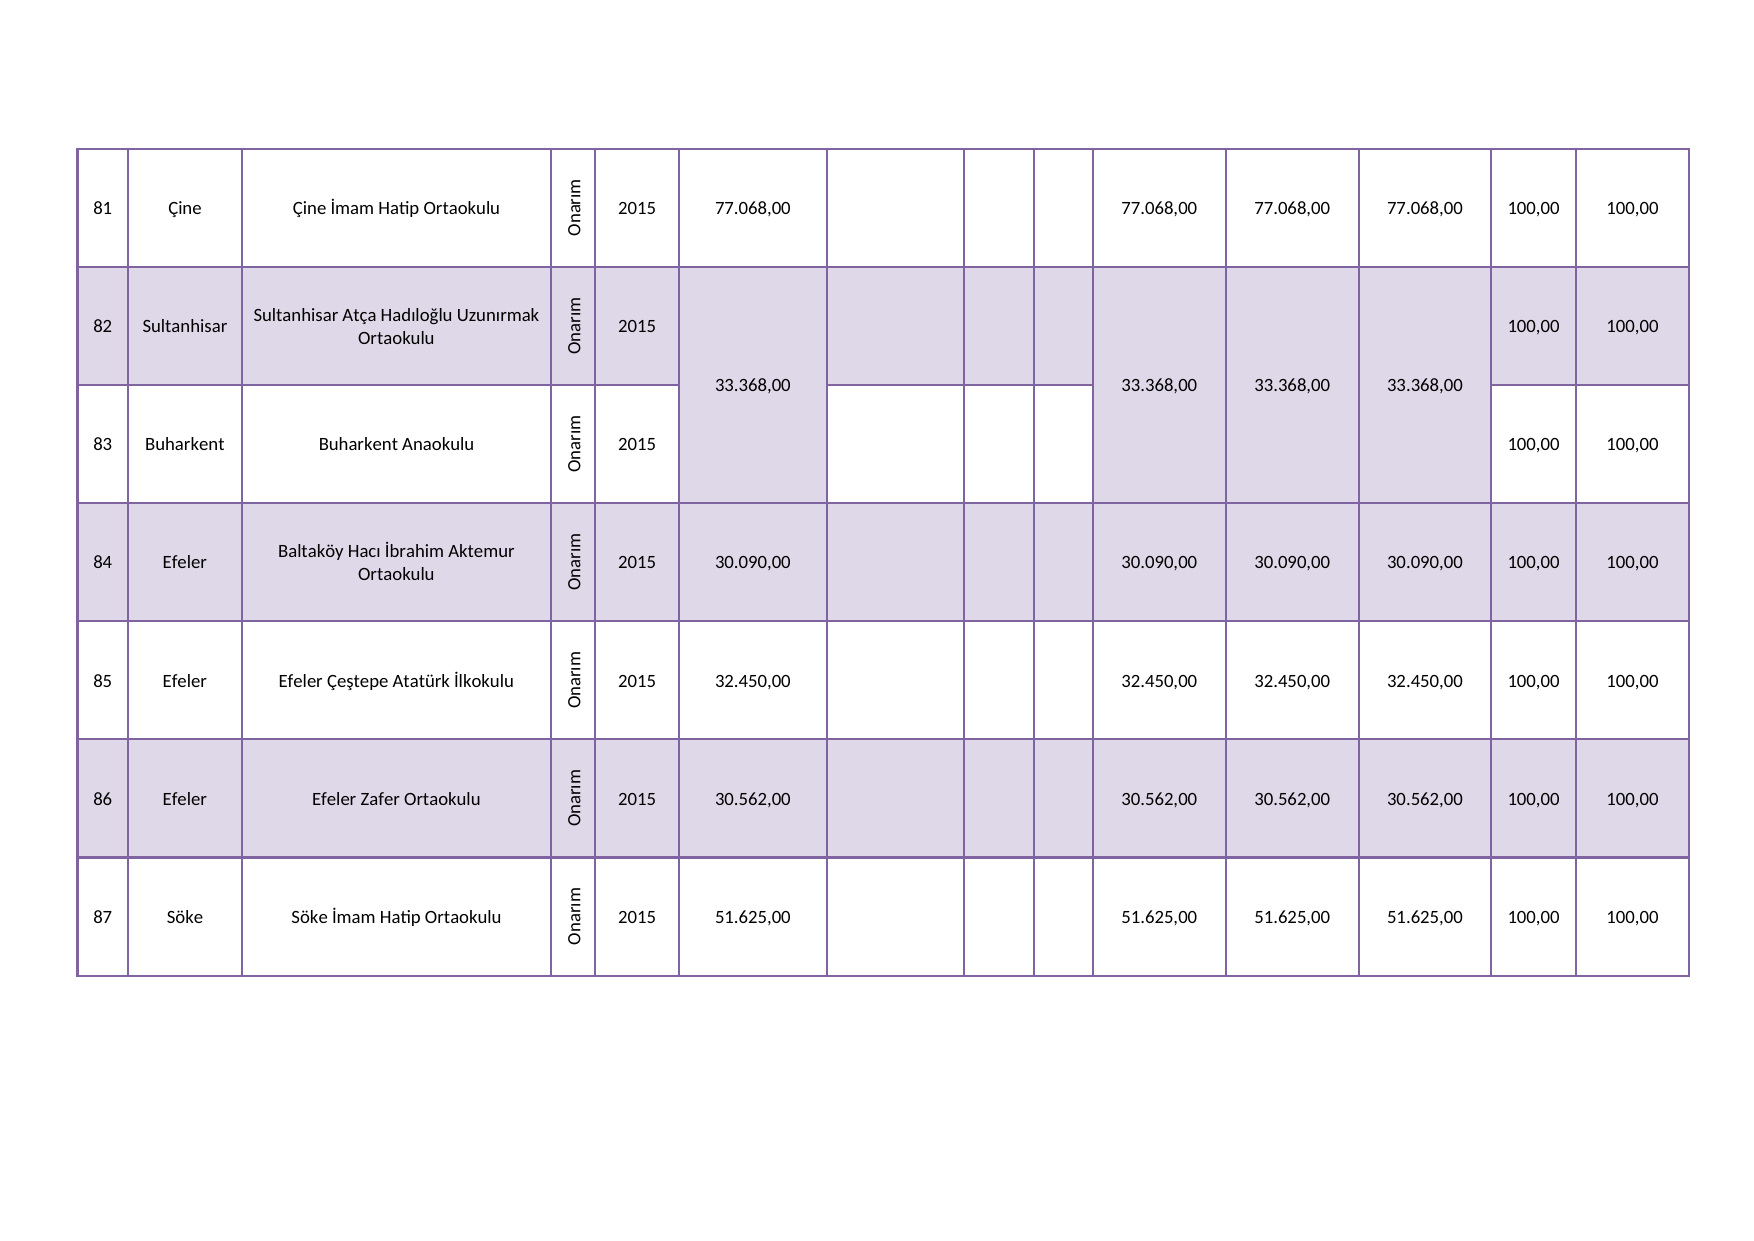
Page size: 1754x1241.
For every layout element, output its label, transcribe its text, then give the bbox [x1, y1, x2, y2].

table_cell Sultanhisar [129, 268, 241, 384]
table_cell 86 [79, 740, 127, 856]
table_cell Onarım [552, 504, 594, 620]
table_cell 2015 [596, 740, 678, 856]
table_cell 32.450,00 [680, 622, 826, 738]
table_cell 30.090,00 [1094, 504, 1225, 620]
table_cell 33.368,00 [680, 268, 826, 502]
table_cell Onarım [552, 386, 594, 502]
table_cell 2015 [596, 268, 678, 384]
table_cell 100,00 [1577, 859, 1688, 974]
table_cell 83 [79, 386, 127, 502]
table_cell Onarım [552, 268, 594, 384]
table_cell 51.625,00 [1360, 859, 1490, 974]
table_cell Buharkent [129, 386, 241, 502]
table_cell 87 [79, 859, 127, 974]
table_cell 30.562,00 [1094, 740, 1225, 856]
table_cell 100,00 [1577, 740, 1688, 856]
table_cell Sultanhisar Atça Hadıloğlu Uzunırmak Ortaokulu [243, 268, 550, 384]
table_cell 2015 [596, 150, 678, 266]
table_cell [1035, 504, 1092, 620]
table_cell Söke [129, 859, 241, 974]
table_cell 77.068,00 [1360, 150, 1490, 266]
table_cell 30.562,00 [680, 740, 826, 856]
table_cell 82 [79, 268, 127, 384]
table_cell 100,00 [1492, 504, 1575, 620]
table_cell Onarım [552, 150, 594, 266]
table_cell 100,00 [1577, 504, 1688, 620]
table_cell [1035, 622, 1092, 738]
table_cell 100,00 [1492, 386, 1575, 502]
table_cell Çine [129, 150, 241, 266]
table_cell Söke İmam Hatip Ortaokulu [243, 859, 550, 974]
table_cell 33.368,00 [1227, 268, 1358, 502]
table_cell 2015 [596, 386, 678, 502]
table_cell Baltaköy Hacı İbrahim Aktemur Ortaokulu [243, 504, 550, 620]
table_cell [965, 859, 1033, 974]
table_cell 2015 [596, 504, 678, 620]
table_cell 2015 [596, 859, 678, 974]
table_cell 100,00 [1492, 268, 1575, 384]
table_cell 81 [79, 150, 127, 266]
table_cell [965, 740, 1033, 856]
table_cell [965, 386, 1033, 502]
table_cell 100,00 [1492, 622, 1575, 738]
table_cell 33.368,00 [1094, 268, 1225, 502]
table_cell 100,00 [1577, 268, 1688, 384]
table_cell [1035, 150, 1092, 266]
table_cell 32.450,00 [1360, 622, 1490, 738]
table_cell 51.625,00 [1094, 859, 1225, 974]
table_cell 51.625,00 [680, 859, 826, 974]
table_cell 32.450,00 [1227, 622, 1358, 738]
table_cell 100,00 [1577, 386, 1688, 502]
table_cell 84 [79, 504, 127, 620]
table_cell [965, 622, 1033, 738]
table_cell 30.090,00 [1227, 504, 1358, 620]
table_cell Buharkent Anaokulu [243, 386, 550, 502]
table_cell [828, 622, 963, 738]
table_cell Onarım [552, 622, 594, 738]
table_cell Efeler [129, 504, 241, 620]
table_cell 100,00 [1492, 740, 1575, 856]
table_cell Çine İmam Hatip Ortaokulu [243, 150, 550, 266]
table_cell Efeler [129, 622, 241, 738]
table_cell 100,00 [1577, 622, 1688, 738]
table_cell [965, 504, 1033, 620]
table_cell 51.625,00 [1227, 859, 1358, 974]
table_cell 30.090,00 [680, 504, 826, 620]
table_cell Onarım [552, 740, 594, 856]
table_cell [1035, 386, 1092, 502]
table_cell 100,00 [1577, 150, 1688, 266]
table_cell 77.068,00 [680, 150, 826, 266]
table_cell Efeler [129, 740, 241, 856]
table_cell Efeler Çeştepe Atatürk İlkokulu [243, 622, 550, 738]
table_cell [1035, 859, 1092, 974]
table_cell 30.090,00 [1360, 504, 1490, 620]
table_cell [828, 740, 963, 856]
table_cell [965, 150, 1033, 266]
table_cell 30.562,00 [1227, 740, 1358, 856]
table_cell 2015 [596, 622, 678, 738]
table_cell 77.068,00 [1094, 150, 1225, 266]
table_cell 77.068,00 [1227, 150, 1358, 266]
table_cell Efeler Zafer Ortaokulu [243, 740, 550, 856]
table_cell [828, 386, 963, 502]
table_cell 100,00 [1492, 150, 1575, 266]
table_cell 32.450,00 [1094, 622, 1225, 738]
table_cell [1035, 268, 1092, 384]
table_cell 33.368,00 [1360, 268, 1490, 502]
table_cell [828, 150, 963, 266]
table_cell [965, 268, 1033, 384]
table_cell 100,00 [1492, 859, 1575, 974]
table_cell [828, 859, 963, 974]
table_cell 30.562,00 [1360, 740, 1490, 856]
table_cell Onarım [552, 859, 594, 974]
table_cell 85 [79, 622, 127, 738]
table_cell [828, 504, 963, 620]
table_cell [828, 268, 963, 384]
table_cell [1035, 740, 1092, 856]
